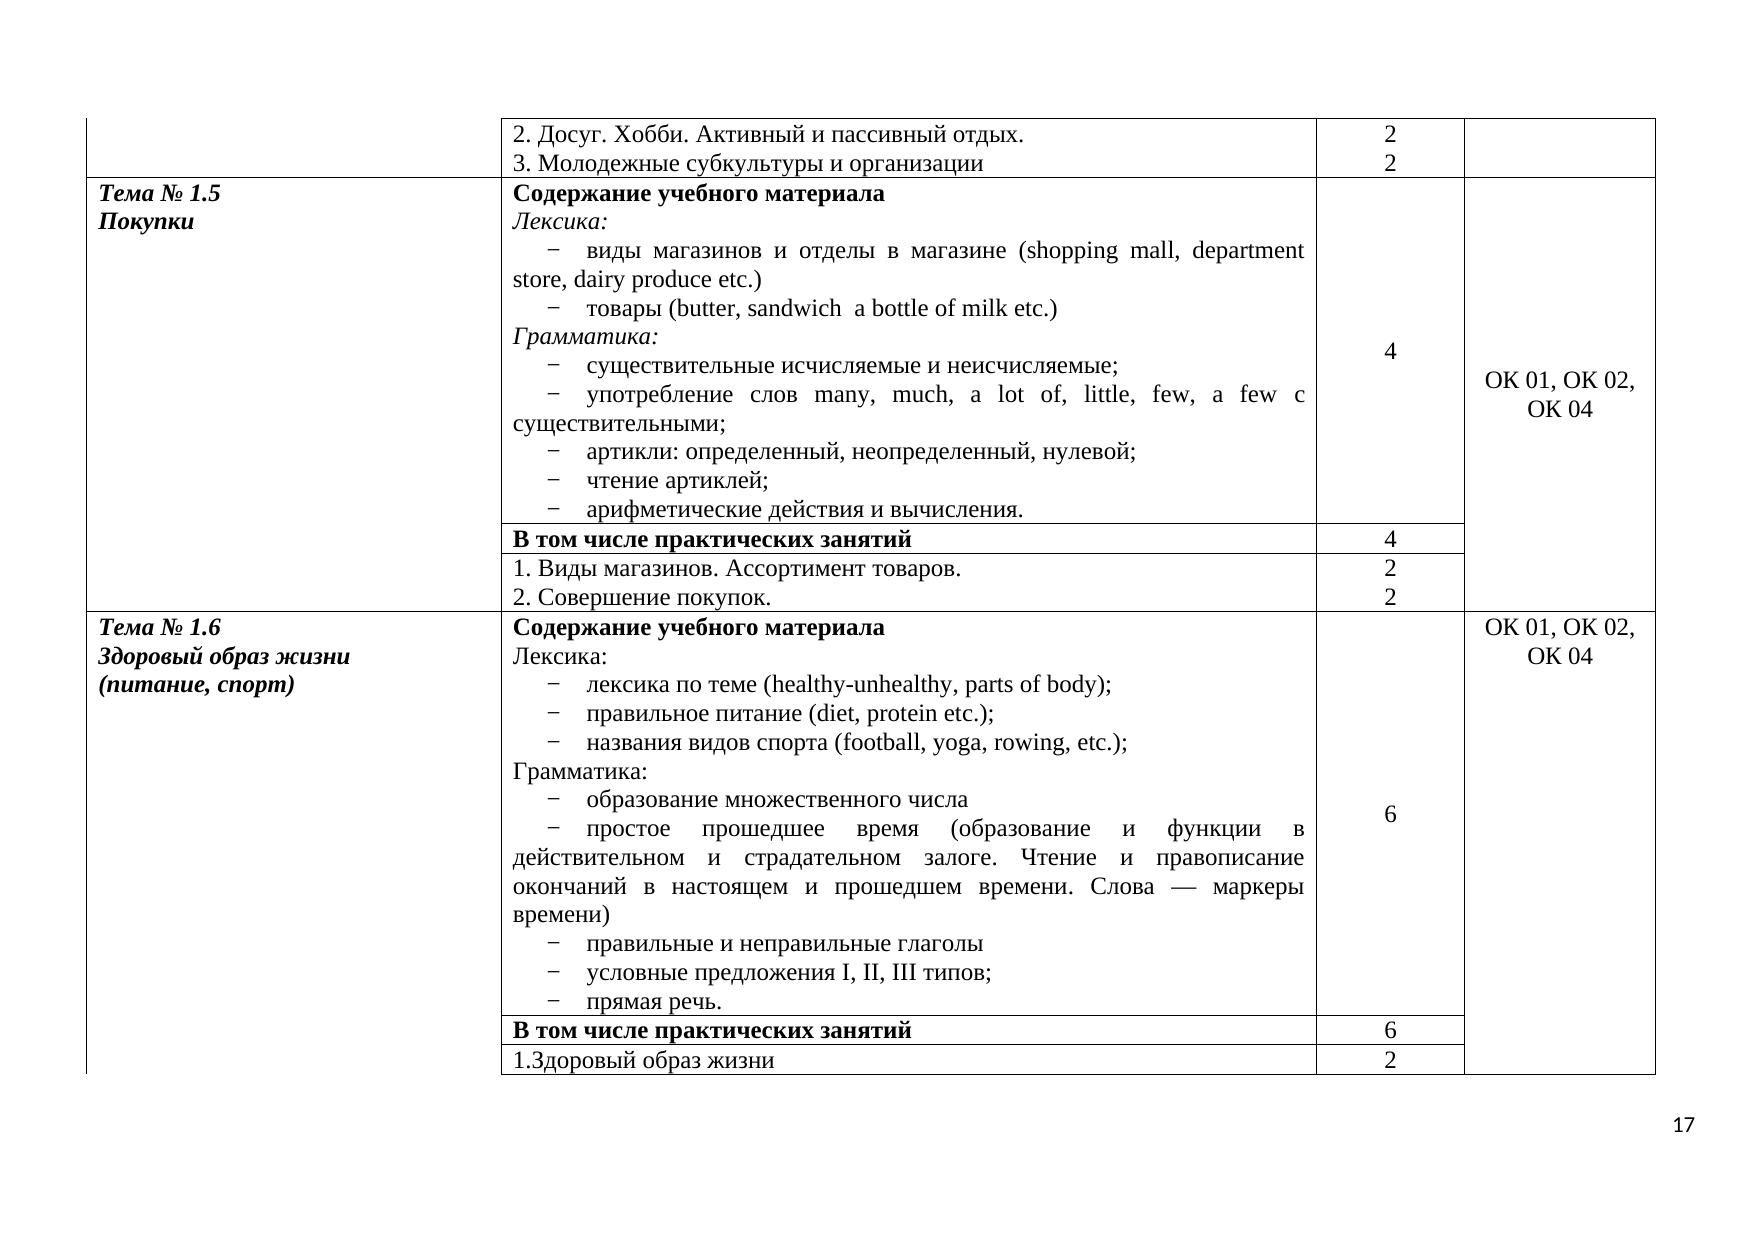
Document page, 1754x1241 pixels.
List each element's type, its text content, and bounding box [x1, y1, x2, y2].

table_cell 4 [1317, 178, 1464, 523]
table_cell 6 [1317, 612, 1464, 1014]
table_cell 2 2 2 [1317, 1045, 1464, 1074]
table_cell 4 [1317, 524, 1464, 552]
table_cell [502, 1045, 1316, 1074]
table_cell 1. Виды магазинов. Ассортимент товаров. 2. Совершение покупок. [502, 554, 1316, 611]
table_cell Содержание учебного материала Лексика: − виды магазинов и отделы в магазине (shopping mall, department store, dairy produce etc.) − товары (butter, sandwich a bottle of milk etc.) Грамматика: − существительные исчисляемые и неисчисляемые; − употребление слов many, much, a lot of, little, few, a few с существительными; − артикли: определенный, неопределенный, нулевой; − чтение артиклей; − арифметические действия и вычисления. [502, 178, 1316, 523]
table_cell В том числе практических занятий [502, 1016, 1316, 1044]
table_cell 2 2 [1317, 554, 1464, 611]
table_cell ОК 01, ОК 02, ОК 04 [1465, 178, 1655, 611]
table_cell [502, 119, 1316, 177]
table_cell В том числе практических занятий [502, 524, 1316, 552]
table_cell Содержание учебного материала Лексика: − лексика по теме (healthy-unhealthy, parts of body); − правильное питание (diet, protein etc.); − названия видов спорта (football, yoga, rowing, etc.); Грамматика: − образование множественного числа − простое прошедшее время (образование и функции в действительном и страдательном залоге. Чтение и правописание окончаний в настоящем и прошедшем времени. Слова — маркеры времени) − правильные и неправильные глаголы − условные предложения I, II, III типов; − прямая речь. [502, 612, 1316, 1014]
table_cell Тема № 1.6 Здоровый образ жизни (питание, спорт) [87, 612, 501, 1074]
table_cell Тема № 1.5 Покупки [87, 178, 501, 611]
table_cell ОК 01, ОК 02, ОК 04 [1465, 612, 1655, 1074]
table_cell 2 2 2 [1317, 119, 1464, 177]
table_cell 6 [1317, 1016, 1464, 1044]
